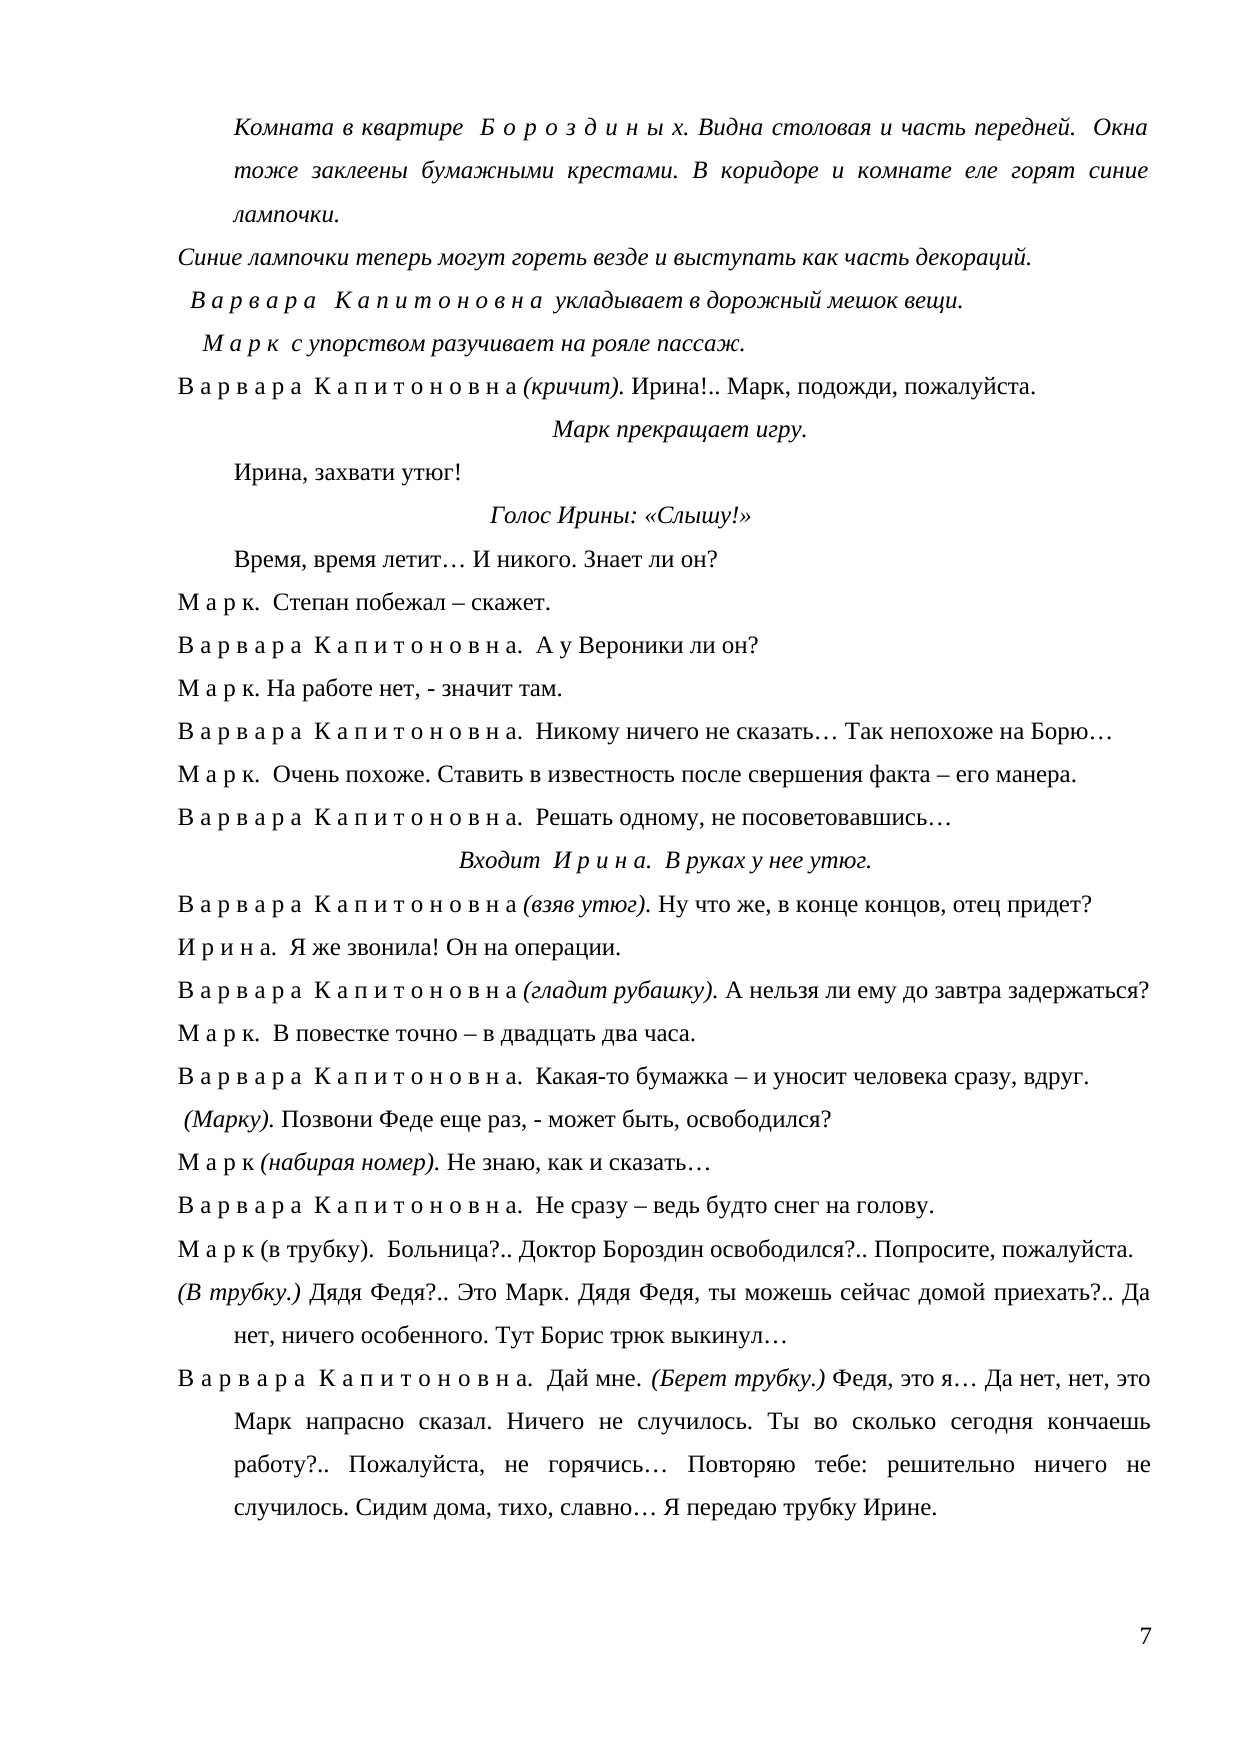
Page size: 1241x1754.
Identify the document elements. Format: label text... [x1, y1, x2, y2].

text М а р к (в трубку). Больница?.. Доктор Бороздин освободился?.. Попросите, пожалуйста. [177, 1234, 1152, 1262]
text Синие лампочки теперь могут гореть везде и выступать как часть декораций. [177, 242, 1152, 271]
text (В трубку.) Дядя Федя?.. Это Марк. Дядя Федя, ты можешь сейчас домой приехать?.. Да нет, ничего особенного. Тут Борис трюк выкинул… [177, 1277, 1152, 1349]
text В а р в а р а К а п и т о н о в н а. А у Вероники ли он? [177, 630, 1152, 659]
text М а р к. В повестке точно – в двадцать два часа. [177, 1018, 1152, 1047]
text Входит И р и н а. В руках у нее утюг. [177, 846, 1152, 874]
text М а р к. Степан побежал – скажет. [177, 587, 1152, 616]
text В а р в а р а К а п и т о н о в н а. Какая-то бумажка – и уносит человека сразу, вдруг. [177, 1061, 1152, 1090]
text М а р к (набирая номер). Не знаю, как и сказать… [177, 1147, 1152, 1176]
text В а р в а р а К а п и т о н о в н а. Решать одному, не посоветовавшись… [177, 802, 1152, 831]
text Голос Ирины: «Слышу!» [177, 501, 1152, 529]
text Комната в квартире Б о р о з д и н ы х. Видна столовая и часть передней. Окна тоже заклеены бумажными крестами. В коридоре и комнате еле горят синие лампочки. [177, 112, 1152, 227]
text М а р к. Очень похоже. Ставить в известность после свершения факта – его манера. [177, 759, 1152, 788]
text Ирина, захвати утюг! [233, 457, 1152, 486]
text М а р к. На работе нет, - значит там. [177, 673, 1152, 702]
text (Марку). Позвони Феде еще раз, - может быть, освободился? [177, 1104, 1152, 1133]
text В а р в а р а К а п и т о н о в н а. Не сразу – ведь будто снег на голову. [177, 1191, 1152, 1219]
text В а р в а р а К а п и т о н о в н а (кричит). Ирина!.. Марк, подожди, пожалуйста. [177, 371, 1152, 400]
text И р и н а. Я же звонила! Он на операции. [177, 932, 1152, 961]
text Марк прекращает игру. [177, 414, 1152, 443]
text В а р в а р а К а п и т о н о в н а укладывает в дорожный мешок вещи. [177, 285, 1152, 314]
text М а р к с упорством разучивает на рояле пассаж. [177, 328, 1152, 357]
text В а р в а р а К а п и т о н о в н а. Никому ничего не сказать… Так непохоже на Борю… [177, 716, 1152, 745]
text В а р в а р а К а п и т о н о в н а (гладит рубашку). А нельзя ли ему до завтра задержаться? [177, 975, 1152, 1004]
text В а р в а р а К а п и т о н о в н а (взяв утюг). Ну что же, в конце концов, отец придет? [177, 889, 1152, 917]
text Время, время летит… И никого. Знает ли он? [233, 544, 1152, 572]
text В а р в а р а К а п и т о н о в н а. Дай мне. (Берет трубку.) Федя, это я… Да нет, нет, это Марк напрасно сказал. Ничего не случилось. Ты во сколько сегодня кончаешь работу?.. Пожалуйста, не горячись… Повторяю тебе: решительно ничего не случилось. Сидим дома, тихо, славно… Я передаю трубку Ирине. [177, 1363, 1152, 1521]
